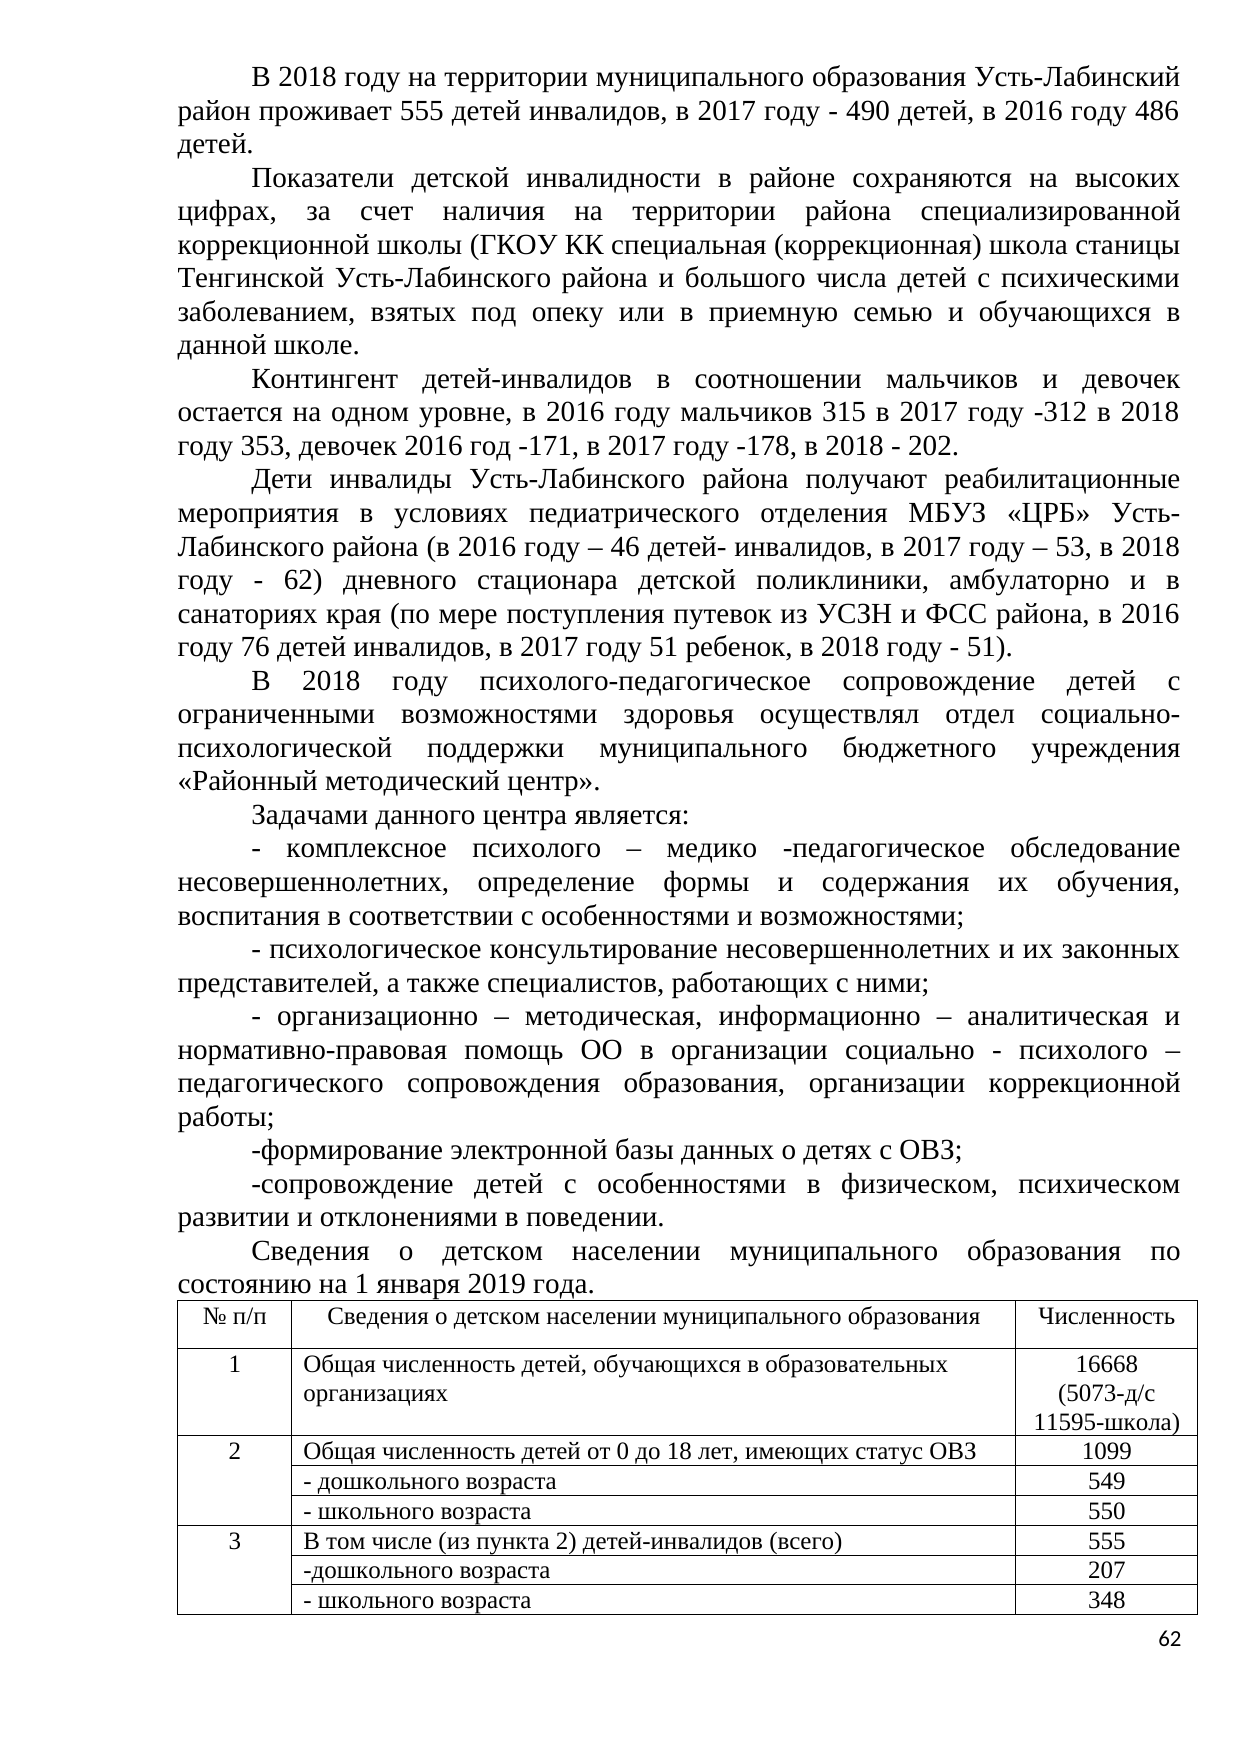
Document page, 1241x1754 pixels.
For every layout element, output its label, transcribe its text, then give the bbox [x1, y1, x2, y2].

table_cell 2 [178, 1436, 291, 1525]
text - организационно – методическая, информационно – аналитическая и нормативно-правовая помощь ОО в организации социально - психолого – педагогического сопровождения образования, организации коррекционной работы; [177, 998, 1181, 1132]
table_cell 555 [1016, 1526, 1197, 1554]
text Сведения о детском населении муниципального образования по состоянию на 1 января 2019 года. [177, 1233, 1181, 1300]
text - комплексное психолого – медико -педагогическое обследование несовершеннолетних, определение формы и содержания их обучения, воспитания в соответствии с особенностями и возможностями; [177, 831, 1181, 931]
text Показатели детской инвалидности в районе сохраняются на высоких цифрах, за счет наличия на территории района специализированной коррекционной школы (ГКОУ КК специальная (коррекционная) школа станицы Тенгинской Усть-Лабинского района и большого числа детей с психическими заболеванием, взятых под опеку или в приемную семью и обучающихся в данной школе. [177, 160, 1181, 361]
table_cell 1099 [1016, 1436, 1197, 1465]
text -сопровождение детей с особенностями в физическом, психическом развитии и отклонениями в поведении. [177, 1166, 1181, 1233]
table_cell 3 [178, 1526, 291, 1614]
text В 2018 году на территории муниципального образования Усть-Лабинский район проживает 555 детей инвалидов, в 2017 году - 490 детей, в 2016 году 486 детей. [177, 59, 1181, 160]
table_cell 1 [178, 1349, 291, 1435]
table_cell - дошкольного возраста [292, 1466, 1015, 1495]
table_cell Общая численность детей от 0 до 18 лет, имеющих статус ОВЗ [292, 1436, 1015, 1465]
text -формирование электронной базы данных о детях с ОВЗ; [177, 1132, 1181, 1166]
text Контингент детей-инвалидов в соотношении мальчиков и девочек остается на одном уровне, в 2016 году мальчиков 315 в 2017 году -312 в 2018 году 353, девочек 2016 год -171, в 2017 году -178, в 2018 - 202. [177, 361, 1181, 462]
table_cell - школьного возраста [292, 1496, 1015, 1525]
text - психологическое консультирование несовершеннолетних и их законных представителей, а также специалистов, работающих с ними; [177, 931, 1181, 998]
table_cell В том числе (из пункта 2) детей-инвалидов (всего) [292, 1526, 1015, 1554]
table_cell Общая численность детей, обучающихся в образовательных организациях [292, 1349, 1015, 1435]
table_header Сведения о детском населении муниципального образования [292, 1301, 1015, 1348]
text Дети инвалиды Усть-Лабинского района получают реабилитационные мероприятия в условиях педиатрического отделения МБУЗ «ЦРБ» Усть-Лабинского района (в 2016 году – 46 детей- инвалидов, в 2017 году – 53, в 2018 году - 62) дневного стационара детской поликлиники, амбулаторно и в санаториях края (по мере поступления путевок из УСЗН и ФСС района, в 2016 году 76 детей инвалидов, в 2017 году 51 ребенок, в 2018 году - 51). [177, 462, 1181, 663]
table_cell 550 [1016, 1496, 1197, 1525]
table_header № п/п [178, 1301, 291, 1348]
table_cell 549 [1016, 1466, 1197, 1495]
table_header Численность [1016, 1301, 1197, 1348]
table_cell -дошкольного возраста [292, 1556, 1015, 1584]
text В 2018 году психолого-педагогическое сопровождение детей с ограниченными возможностями здоровья осуществлял отдел социально-психологической поддержки муниципального бюджетного учреждения «Районный методический центр». [177, 663, 1181, 797]
text Задачами данного центра является: [177, 797, 1181, 831]
table_cell 16668 (5073-д/с 11595-школа) [1016, 1349, 1197, 1435]
table_cell 207 [1016, 1556, 1197, 1584]
table_cell - школьного возраста [292, 1585, 1015, 1614]
table_cell 348 [1016, 1585, 1197, 1614]
